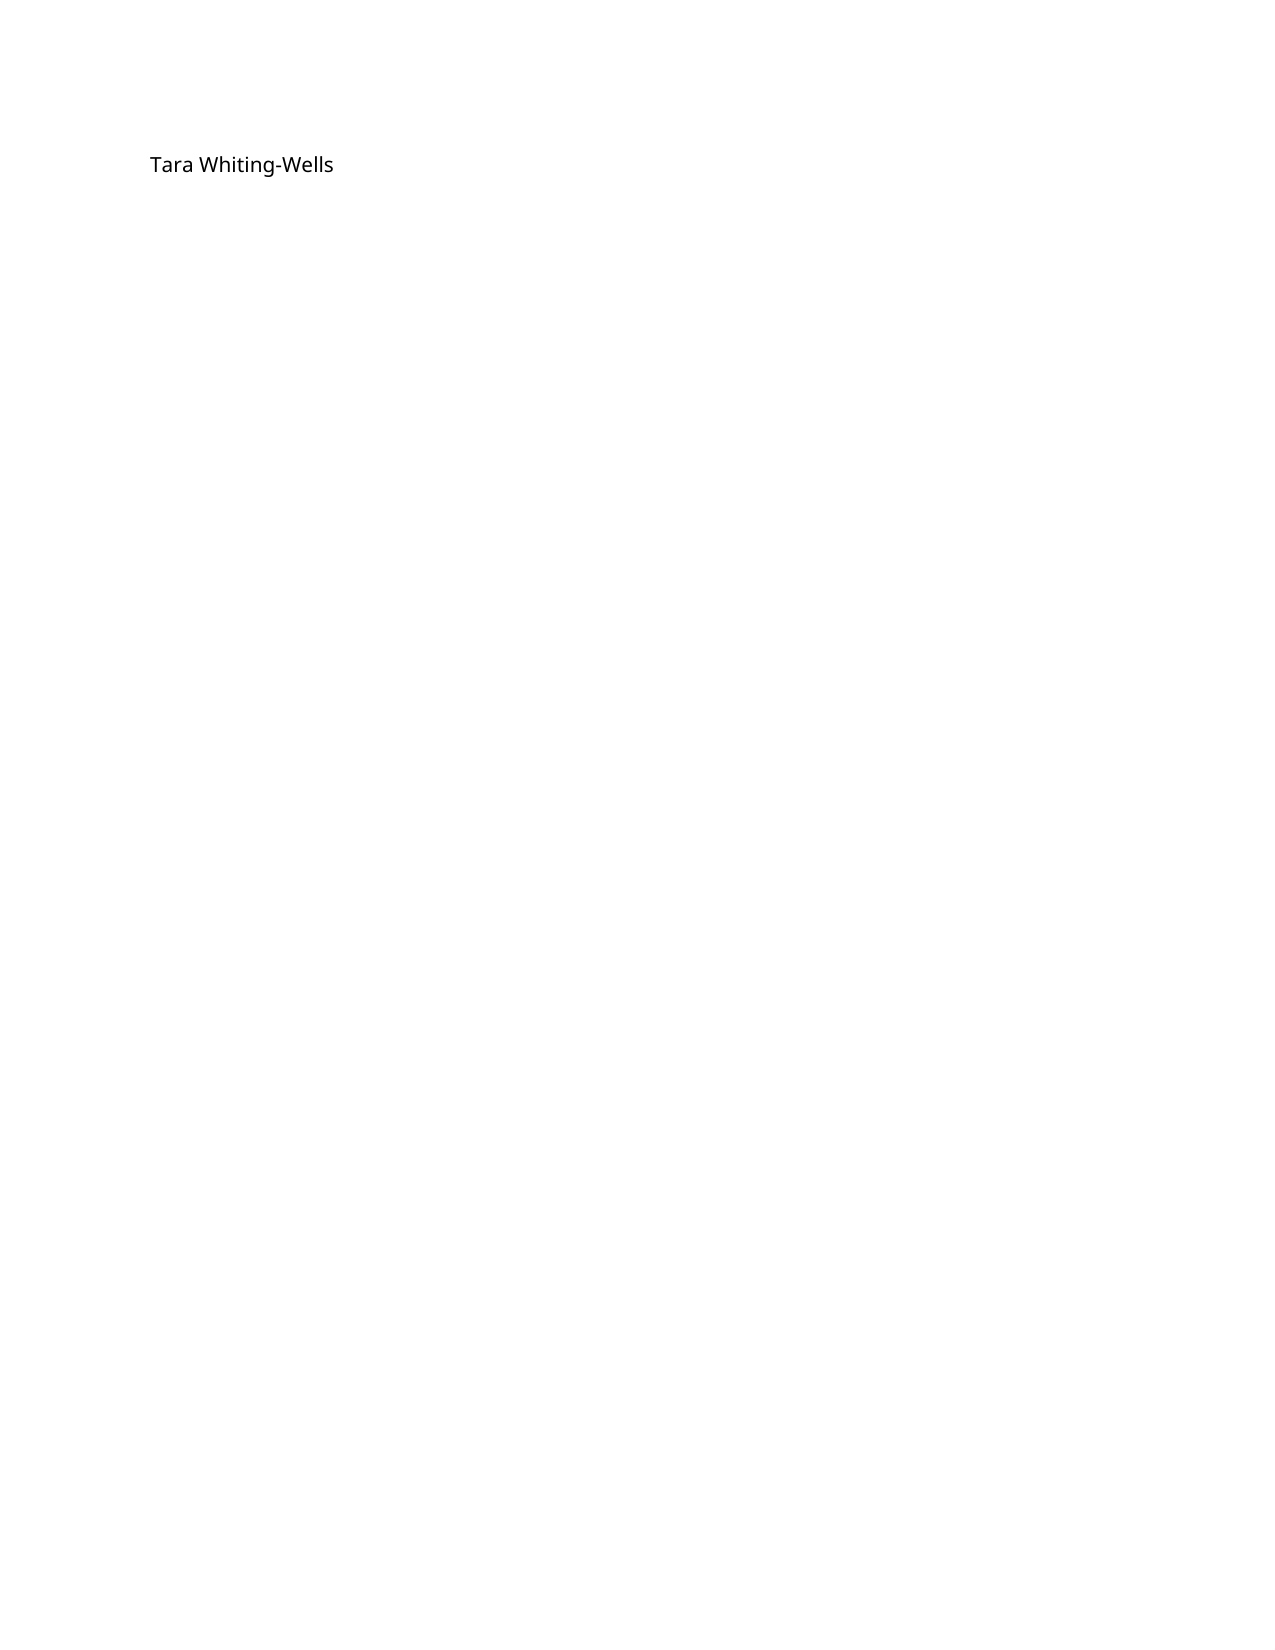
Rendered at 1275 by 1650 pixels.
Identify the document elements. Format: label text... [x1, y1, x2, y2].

text Tara Whiting-Wells [150, 150, 1125, 178]
